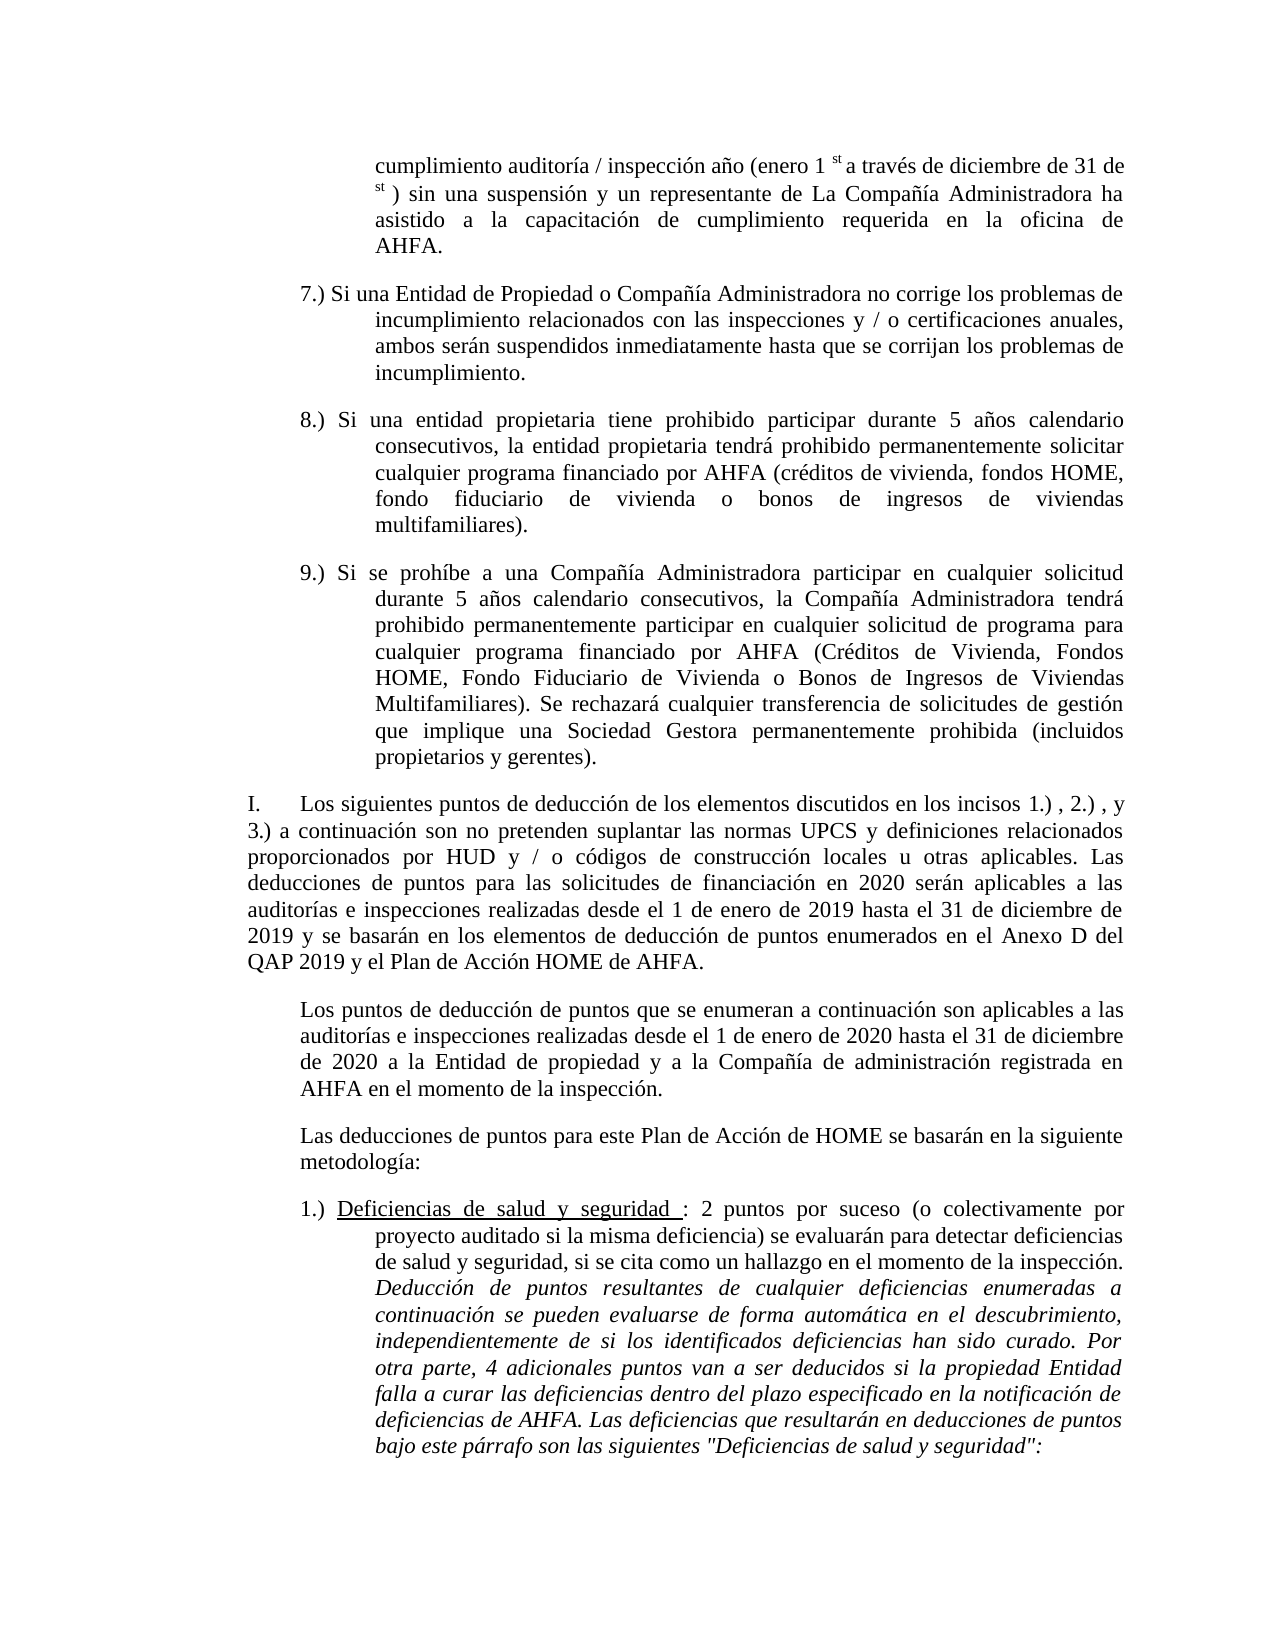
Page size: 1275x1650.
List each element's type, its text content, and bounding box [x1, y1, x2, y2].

text Los puntos de deducción de puntos que se enumeran a continuación son aplicables a las auditorías e inspecciones realizadas desde el 1 de enero de 2020 hasta el 31 de diciembre de 2020 a la Entidad de propiedad y a la Compañía de administración registrada en AHFA en el momento de la inspección. [300, 996, 1125, 1101]
text 7.) Si una Entidad de Propiedad o Compañía Administradora no corrige los problemas de incumplimiento relacionados con las inspecciones y / o certificaciones anuales, ambos serán suspendidos inmediatamente hasta que se corrijan los problemas de incumplimiento. [300, 280, 1125, 385]
text 9.) Si se prohíbe a una Compañía Administradora participar en cualquier solicitud durante 5 años calendario consecutivos, la Compañía Administradora tendrá prohibido permanentemente participar en cualquier solicitud de programa para cualquier programa financiado por AHFA (Créditos de Vivienda, Fondos HOME, Fondo Fiduciario de Vivienda o Bonos de Ingresos de Viviendas Multifamiliares). Se rechazará cualquier transferencia de solicitudes de gestión que implique una Sociedad Gestora permanentemente prohibida (incluidos propietarios y gerentes). [300, 559, 1125, 769]
text 1.) Deficiencias de salud y seguridad : 2 puntos por suceso (o colectivamente por proyecto auditado si la misma deficiencia) se evaluarán para detectar deficiencias de salud y seguridad, si se cita como un hallazgo en el momento de la inspección. Deducción de puntos resultantes de cualquier deficiencias enumeradas a continuación se pueden evaluarse de forma automática en el descubrimiento, independientemente de si los identificados deficiencias han sido curado. Por otra parte, 4 adicionales puntos van a ser deducidos si la propiedad Entidad falla a curar las deficiencias dentro del plazo especificado en la notificación de deficiencias de AHFA. Las deficiencias que resultarán en deducciones de puntos bajo este párrafo son las siguientes "Deficiencias de salud y seguridad": [300, 1195, 1125, 1459]
list Los siguientes puntos de deducción de los elementos discutidos en los incisos 1.) , 2.) , y 3.) a continuación son no pretenden suplantar las normas UPCS y definiciones relacionados proporcionados por HUD y / o códigos de construcción locales u otras aplicables. Las deducciones de puntos para las solicitudes de financiación en 2020 serán aplicables a las auditorías e inspecciones realizadas desde el 1 de enero de 2019 hasta el 31 de diciembre de 2019 y se basarán en los elementos de deducción de puntos enumerados en el Anexo D del QAP 2019 y el Plan de Acción HOME de AHFA. [247, 790, 1125, 975]
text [300, 150, 1125, 259]
text 8.) Si una entidad propietaria tiene prohibido participar durante 5 años calendario consecutivos, la entidad propietaria tendrá prohibido permanentemente solicitar cualquier programa financiado por AHFA (créditos de vivienda, fondos HOME, fondo fiduciario de vivienda o bonos de ingresos de viviendas multifamiliares). [300, 406, 1125, 538]
text Las deducciones de puntos para este Plan de Acción de HOME se basarán en la siguiente metodología: [300, 1122, 1125, 1174]
